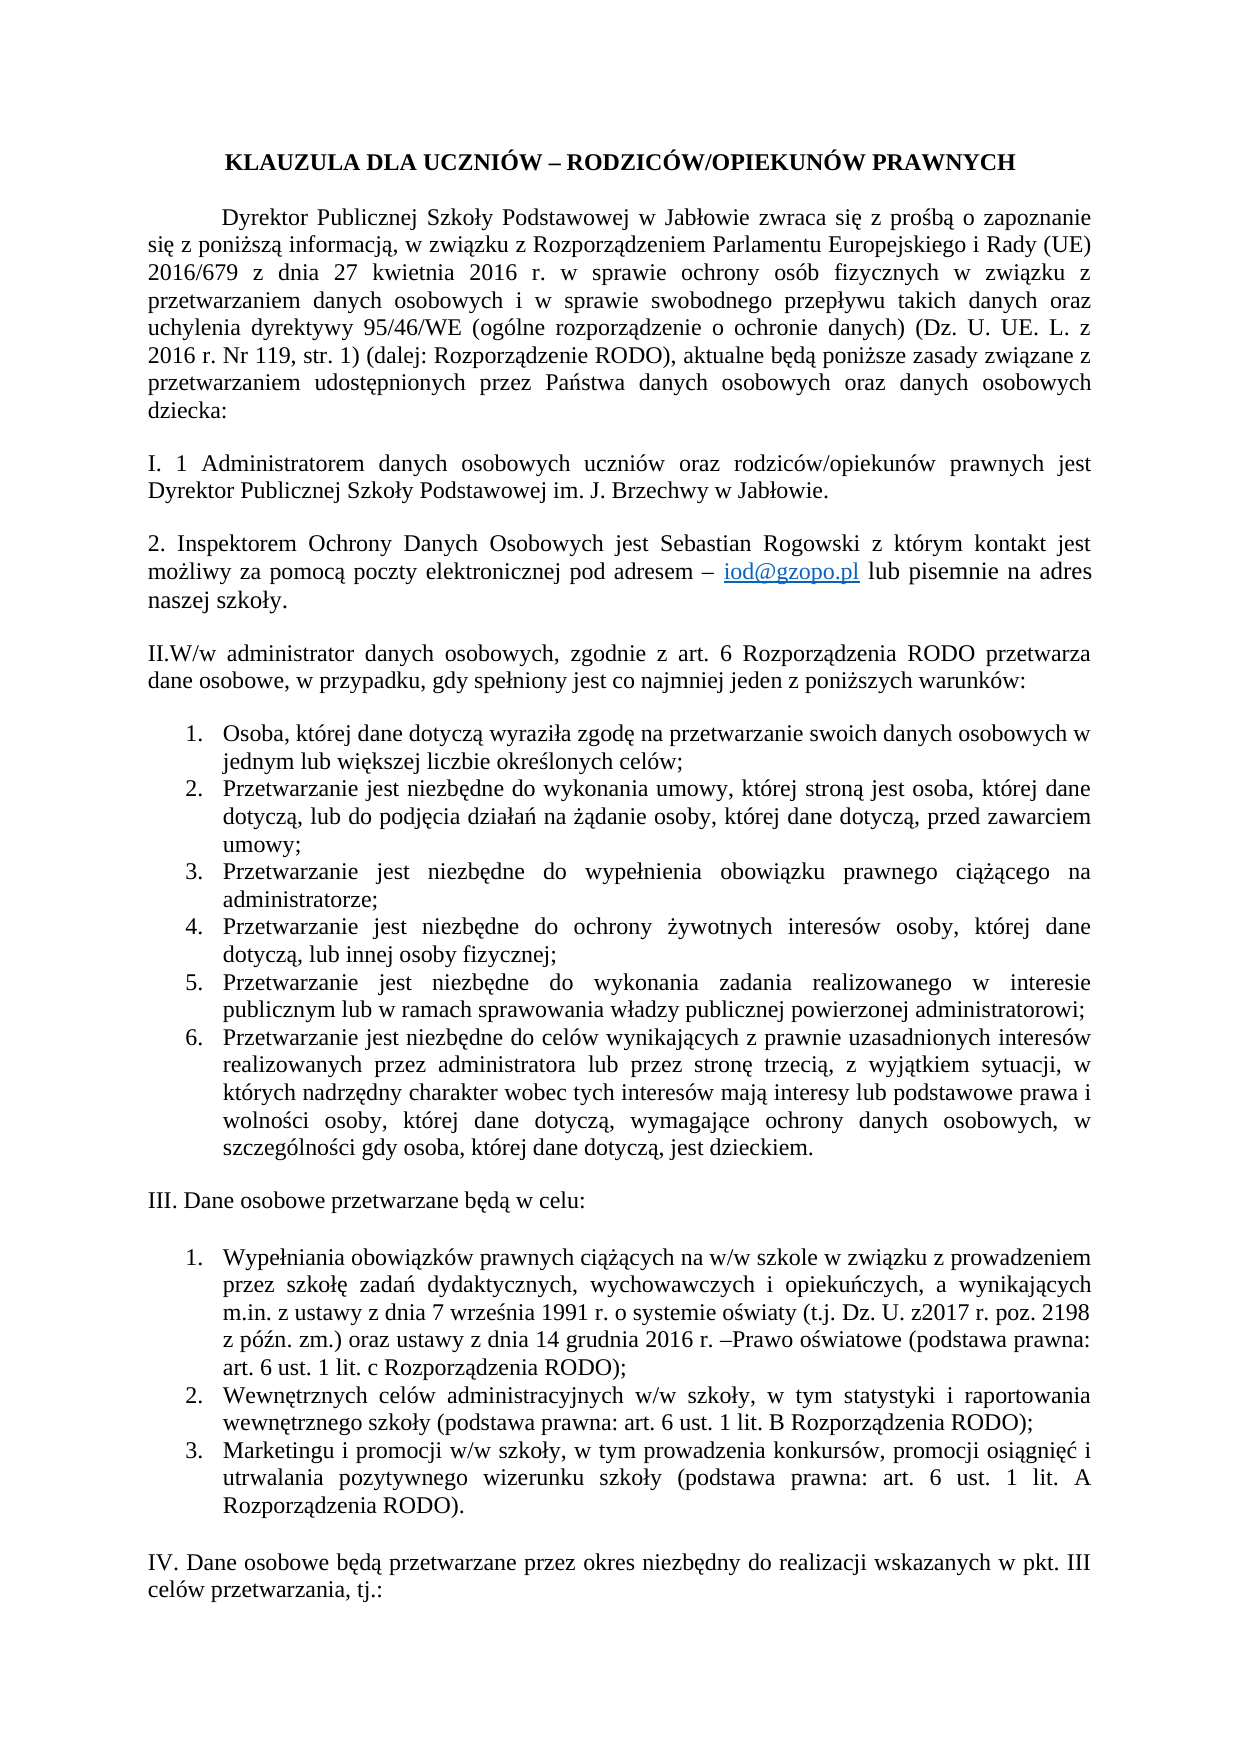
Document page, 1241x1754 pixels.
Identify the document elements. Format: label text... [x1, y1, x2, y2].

list Wypełniania obowiązków prawnych ciążących na w/w szkole w związku z prowadzeniem przez szkołę zadań dydaktycznych, wychowawczych i opiekuńczych, a wynikających m.in. z ustawy z dnia 7 września 1991 r. o systemie oświaty (t.j. Dz. U. z2017 r. poz. 2198 z późn. zm.) oraz ustawy z dnia 14 grudnia 2016 r. –Prawo oświatowe (podstawa prawna: art. 6 ust. 1 lit. c Rozporządzenia RODO); [185, 1243, 1093, 1381]
list Przetwarzanie jest niezbędne do celów wynikających z prawnie uzasadnionych interesów realizowanych przez administratora lub przez stronę trzecią, z wyjątkiem sytuacji, w których nadrzędny charakter wobec tych interesów mają interesy lub podstawowe prawa i wolności osoby, której dane dotyczą, wymagające ochrony danych osobowych, w szczególności gdy osoba, której dane dotyczą, jest dzieckiem. [185, 1023, 1093, 1161]
list Przetwarzanie jest niezbędne do wykonania umowy, której stroną jest osoba, której dane dotyczą, lub do podjęcia działań na żądanie osoby, której dane dotyczą, przed zawarciem umowy; [185, 774, 1093, 857]
text III. Dane osobowe przetwarzane będą w celu: [148, 1186, 1093, 1213]
text 2. Inspektorem Ochrony Danych Osobowych jest Sebastian Rogowski z którym kontakt jest możliwy za pomocą poczty elektronicznej pod adresem – iod@gzopo.pl lub pisemnie na adres naszej szkoły. [148, 529, 1093, 614]
text Dyrektor Publicznej Szkoły Podstawowej w Jabłowie zwraca się z prośbą o zapoznanie się z poniższą informacją, w związku z Rozporządzeniem Parlamentu Europejskiego i Rady (UE) 2016/679 z dnia 27 kwietnia 2016 r. w sprawie ochrony osób fizycznych w związku z przetwarzaniem danych osobowych i w sprawie swobodnego przepływu takich danych oraz uchylenia dyrektywy 95/46/WE (ogólne rozporządzenie o ochronie danych) (Dz. U. UE. L. z 2016 r. Nr 119, str. 1) (dalej: Rozporządzenie RODO), aktualne będą poniższe zasady związane z przetwarzaniem udostępnionych przez Państwa danych osobowych oraz danych osobowych dziecka: [148, 203, 1093, 424]
text I. 1 Administratorem danych osobowych uczniów oraz rodziców/opiekunów prawnych jest Dyrektor Publicznej Szkoły Podstawowej im. J. Brzechwy w Jabłowie. [148, 449, 1093, 504]
list Osoba, której dane dotyczą wyraziła zgodę na przetwarzanie swoich danych osobowych w jednym lub większej liczbie określonych celów; [185, 719, 1093, 774]
list Przetwarzanie jest niezbędne do ochrony żywotnych interesów osoby, której dane dotyczą, lub innej osoby fizycznej; [185, 912, 1093, 968]
list Marketingu i promocji w/w szkoły, w tym prowadzenia konkursów, promocji osiągnięć i utrwalania pozytywnego wizerunku szkoły (podstawa prawna: art. 6 ust. 1 lit. A Rozporządzenia RODO). [185, 1494, 1093, 1577]
list Przetwarzanie jest niezbędne do wypełnienia obowiązku prawnego ciążącego na administratorze; [185, 857, 1093, 912]
list Przetwarzanie jest niezbędne do wykonania zadania realizowanego w interesie publicznym lub w ramach sprawowania władzy publicznej powierzonej administratorowi; [185, 968, 1093, 1023]
list Wewnętrznych celów administracyjnych w/w szkoły, w tym statystyki i raportowania wewnętrznego szkoły (podstawa prawna: art. 6 ust. 1 lit. B Rozporządzenia RODO); [185, 1410, 1093, 1465]
text II.W/w administrator danych osobowych, zgodnie z art. 6 Rozporządzenia RODO przetwarza dane osobowe, w przypadku, gdy spełniony jest co najmniej jeden z poniższych warunków: [148, 639, 1093, 694]
text KLAUZULA DLA UCZNIÓW – RODZICÓW/OPIEKUNÓW PRAWNYCH [148, 148, 1093, 175]
